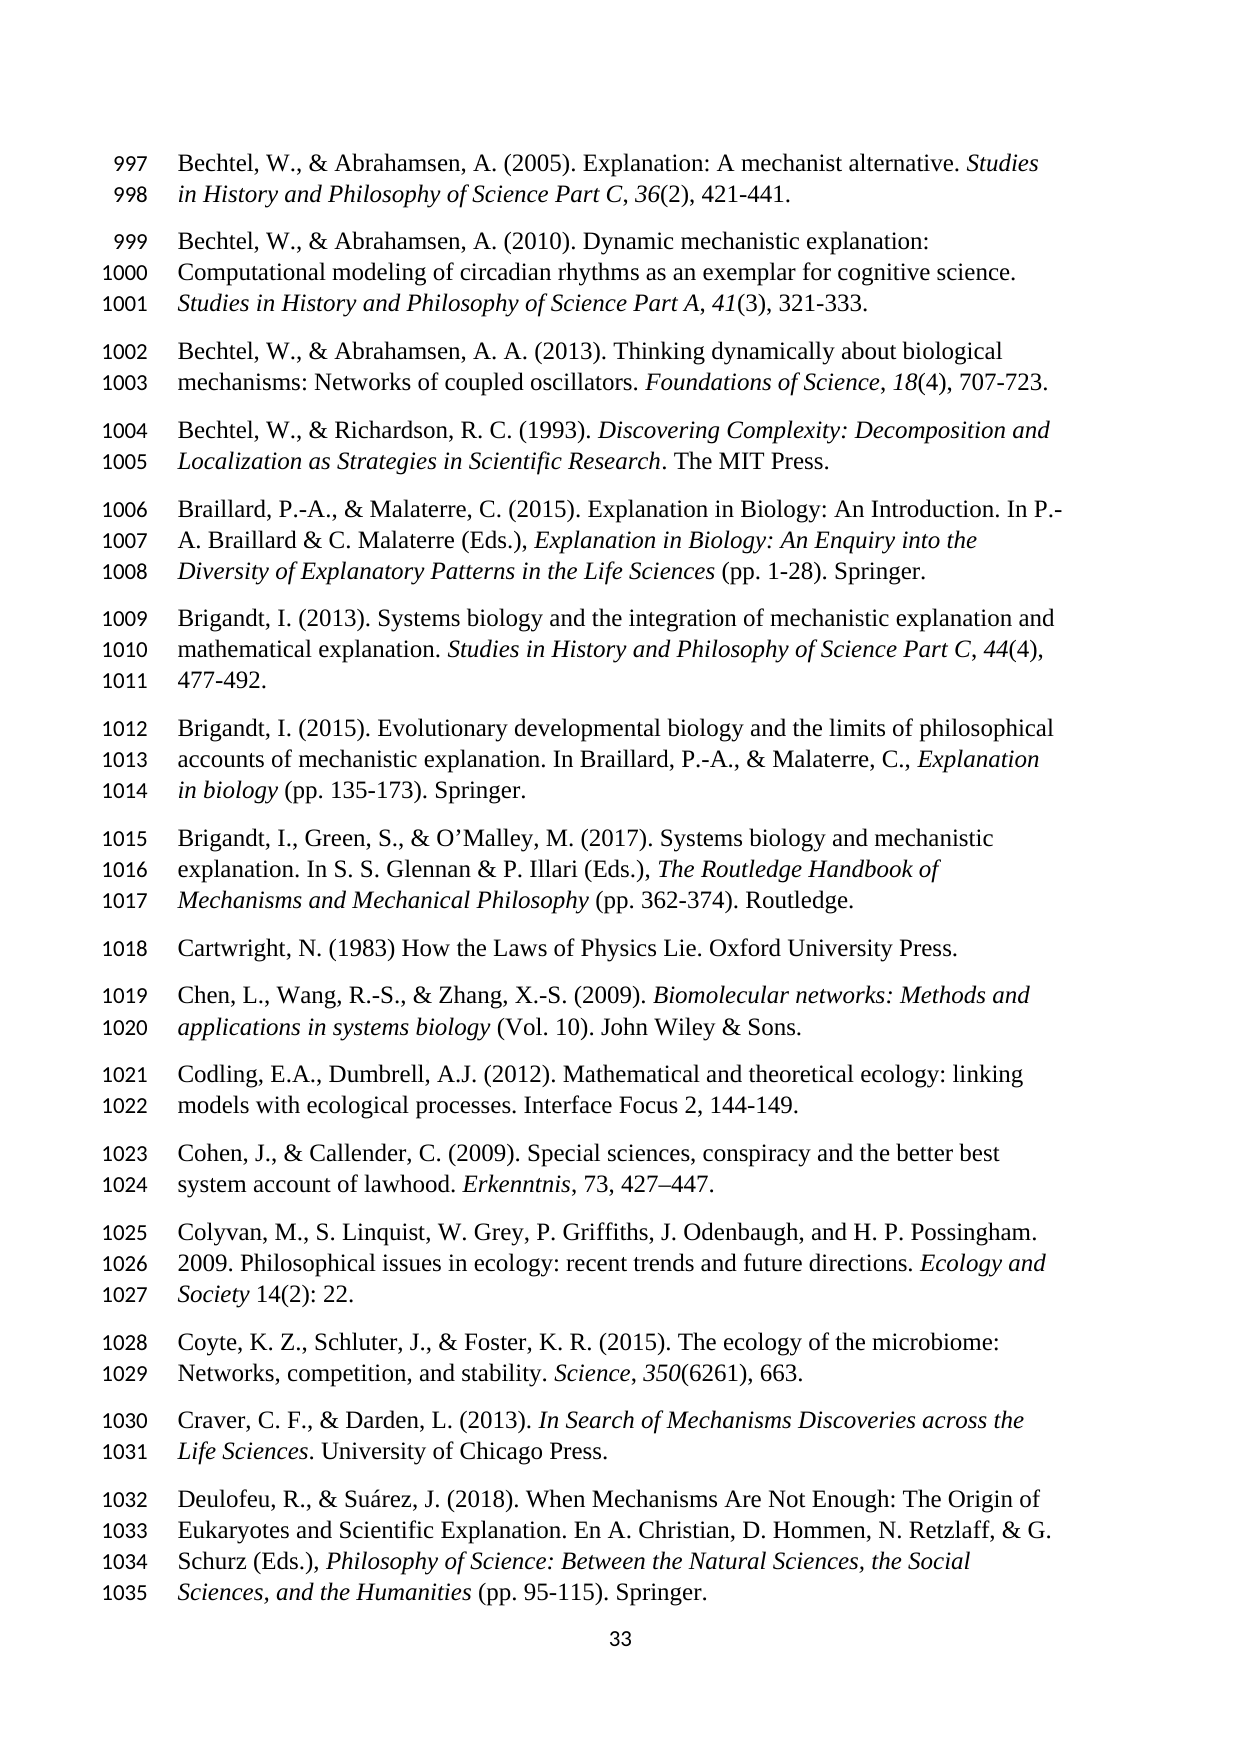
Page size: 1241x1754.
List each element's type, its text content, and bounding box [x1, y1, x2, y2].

text Chen, L., Wang, R.-S., & Zhang, X.-S. (2009). Biomolecular networks: Methods and applications in systems biology (Vol. 10). John Wiley & Sons. [177, 981, 1063, 1040]
text Brigandt, I., Green, S., & O’Malley, M. (2017). Systems biology and mechanistic explanation. In S. S. Glennan & P. Illari (Eds.), The Routledge Handbook of Mechanisms and Mechanical Philosophy (pp. 362-374). Routledge. [177, 823, 1063, 914]
text Codling, E.A., Dumbrell, A.J. (2012). Mathematical and theoretical ecology: linking models with ecological processes. Interface Focus 2, 144-149. [177, 1059, 1063, 1119]
text Bechtel, W., & Abrahamsen, A. (2010). Dynamic mechanistic explanation: Computational modeling of circadian rhythms as an exemplar for cognitive science. Studies in History and Philosophy of Science Part A, 41(3), 321-333. [177, 226, 1063, 317]
text Colyvan, M., S. Linquist, W. Grey, P. Griffiths, J. Odenbaugh, and H. P. Possingham. 2009. Philosophical issues in ecology: recent trends and future directions. Ecology and Society 14(2): 22. [177, 1217, 1063, 1308]
text Cartwright, N. (1983) How the Laws of Physics Lie. Oxford University Press. [177, 933, 1063, 962]
text Craver, C. F., & Darden, L. (2013). In Search of Mechanisms Discoveries across the Life Sciences. University of Chicago Press. [177, 1405, 1063, 1465]
text Deulofeu, R., & Suárez, J. (2018). When Mechanisms Are Not Enough: The Origin of Eukaryotes and Scientific Explanation. En A. Christian, D. Hommen, N. Retzlaff, & G. Schurz (Eds.), Philosophy of Science: Between the Natural Sciences, the Social Sciences, and the Humanities (pp. 95-115). Springer. [177, 1484, 1063, 1606]
text Bechtel, W., & Richardson, R. C. (1993). Discovering Complexity: Decomposition and Localization as Strategies in Scientific Research. The MIT Press. [177, 415, 1063, 475]
text Cohen, J., & Callender, C. (2009). Special sciences, conspiracy and the better best system account of lawhood. Erkenntnis, 73, 427–447. [177, 1138, 1063, 1198]
text Braillard, P.-A., & Malaterre, C. (2015). Explanation in Biology: An Introduction. In P.-A. Braillard & C. Malaterre (Eds.), Explanation in Biology: An Enquiry into the Diversity of Explanatory Patterns in the Life Sciences (pp. 1-28). Springer. [177, 494, 1063, 584]
text Brigandt, I. (2015). Evolutionary developmental biology and the limits of philosophical accounts of mechanistic explanation. In Braillard, P.-A., & Malaterre, C., Explanation in biology (pp. 135-173). Springer. [177, 713, 1063, 804]
text Bechtel, W., & Abrahamsen, A. (2005). Explanation: A mechanist alternative. Studies in History and Philosophy of Science Part C, 36(2), 421-441. [177, 148, 1063, 207]
text Bechtel, W., & Abrahamsen, A. A. (2013). Thinking dynamically about biological mechanisms: Networks of coupled oscillators. Foundations of Science, 18(4), 707-723. [177, 336, 1063, 396]
text Brigandt, I. (2013). Systems biology and the integration of mechanistic explanation and mathematical explanation. Studies in History and Philosophy of Science Part C, 44(4), 477-492. [177, 603, 1063, 694]
text Coyte, K. Z., Schluter, J., & Foster, K. R. (2015). The ecology of the microbiome: Networks, competition, and stability. Science, 350(6261), 663. [177, 1327, 1063, 1386]
